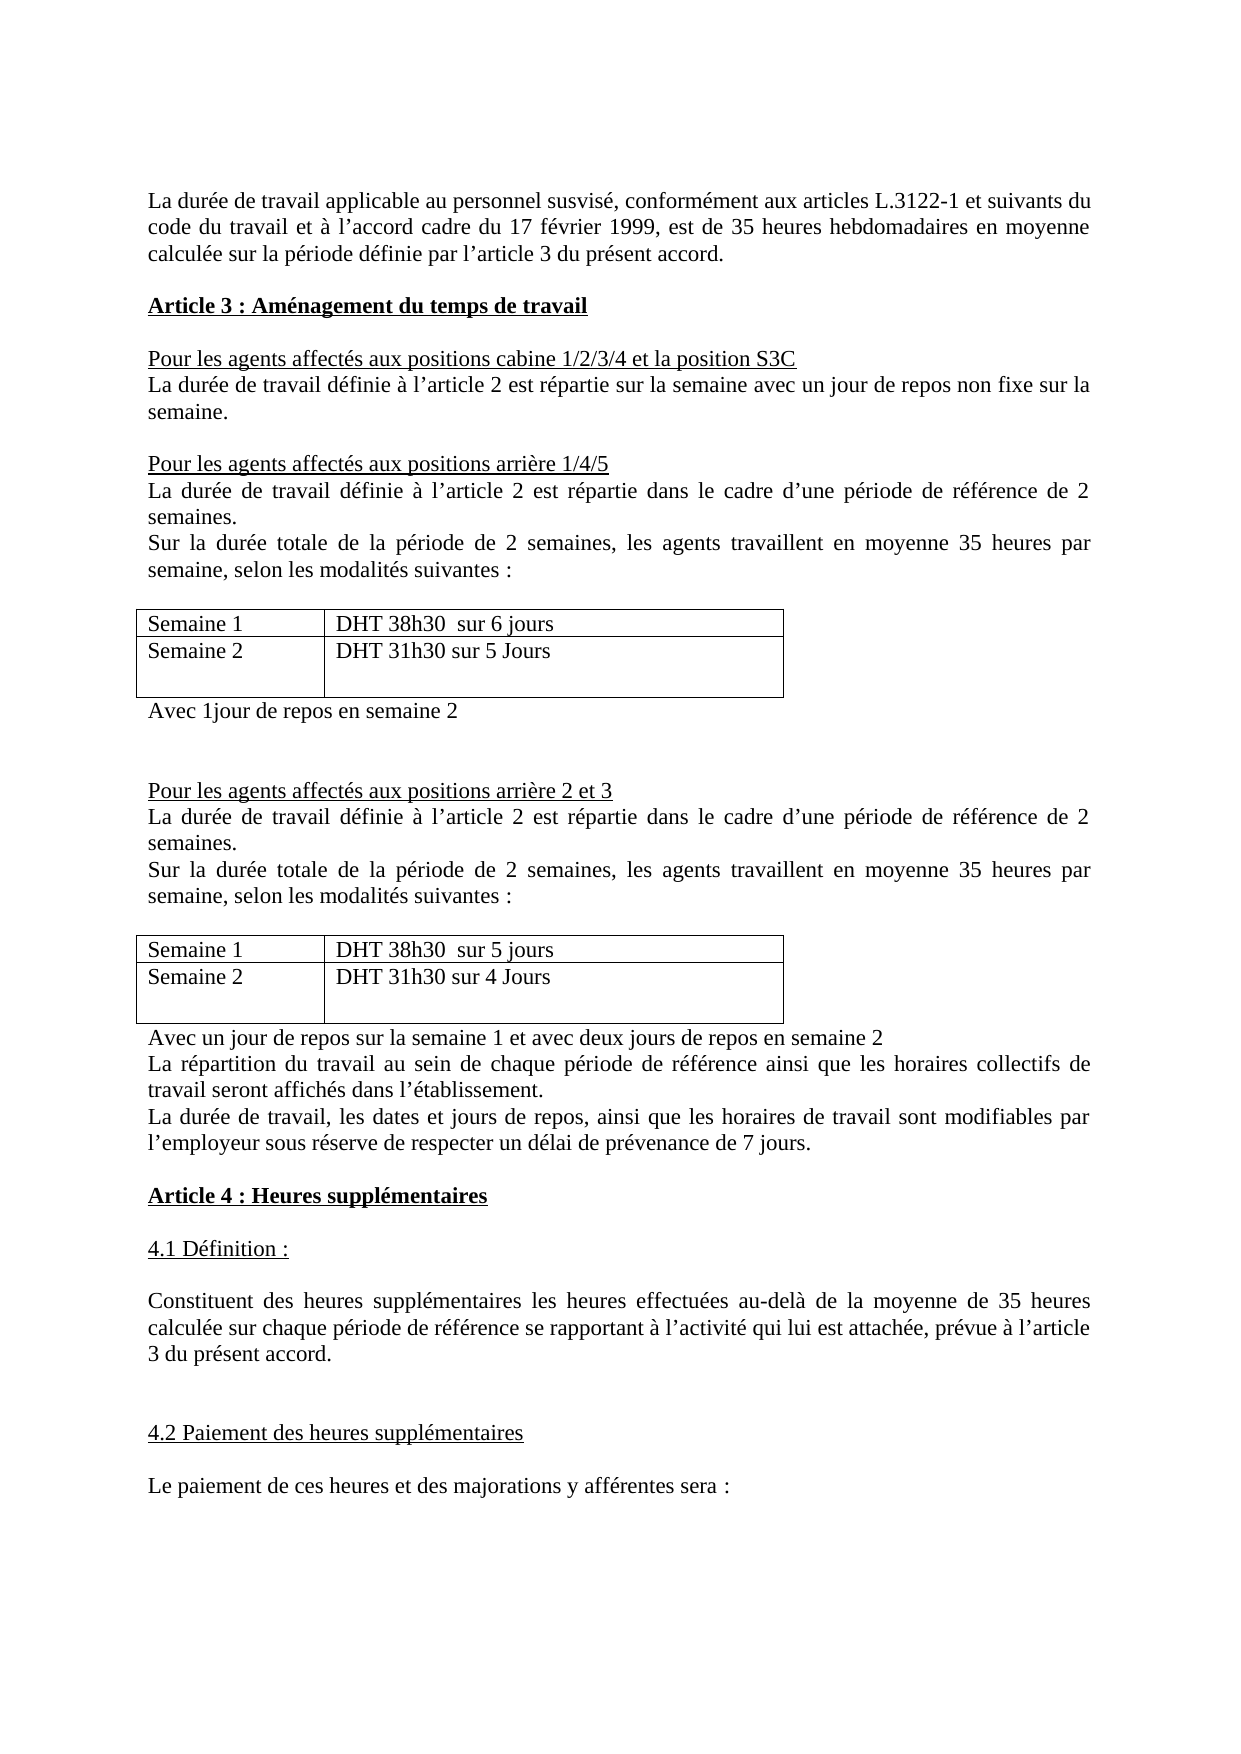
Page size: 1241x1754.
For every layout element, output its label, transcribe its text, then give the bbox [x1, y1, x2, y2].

table_cell DHT 31h30 sur 5 Jours [325, 637, 783, 697]
text La durée de travail, les dates et jours de repos, ainsi que les horaires de travail sont modifiables par l’employeur sous réserve de respecter un délai de prévenance de 7 jours. [148, 1103, 1092, 1156]
table_header Semaine 1 [137, 610, 324, 636]
table_header DHT 38h30 sur 6 jours [325, 610, 783, 636]
text Sur la durée totale de la période de 2 semaines, les agents travaillent en moyenne 35 heures par semaine, selon les modalités suivantes : [148, 529, 1092, 582]
text La durée de travail définie à l’article 2 est répartie sur la semaine avec un jour de repos non fixe sur la semaine. [148, 371, 1092, 424]
table_header DHT 38h30 sur 5 jours [325, 936, 783, 962]
table_cell Semaine 2 [137, 963, 324, 1023]
table_cell DHT 31h30 sur 4 Jours [325, 963, 783, 1023]
text Pour les agents affectés aux positions arrière 1/4/5 [148, 450, 1092, 477]
text La durée de travail définie à l’article 2 est répartie dans le cadre d’une période de référence de 2 semaines. [148, 803, 1092, 856]
text Avec un jour de repos sur la semaine 1 et avec deux jours de repos en semaine 2 [148, 1024, 1092, 1050]
text Avec 1jour de repos en semaine 2 [148, 698, 1092, 724]
text Constituent des heures supplémentaires les heures effectuées au-delà de la moyenne de 35 heures calculée sur chaque période de référence se rapportant à l’activité qui lui est attachée, prévue à l’article 3 du présent accord. [148, 1287, 1092, 1366]
text 4.2 Paiement des heures supplémentaires [148, 1419, 1092, 1446]
text La durée de travail applicable au personnel susvisé, conformément aux articles L.3122-1 et suivants du code du travail et à l’accord cadre du 17 février 1999, est de 35 heures hebdomadaires en moyenne calculée sur la période définie par l’article 3 du présent accord. [148, 187, 1092, 266]
text La durée de travail définie à l’article 2 est répartie dans le cadre d’une période de référence de 2 semaines. [148, 477, 1092, 529]
text La répartition du travail au sein de chaque période de référence ainsi que les horaires collectifs de travail seront affichés dans l’établissement. [148, 1050, 1092, 1103]
text Article 4 : Heures supplémentaires [148, 1182, 1092, 1208]
text 4.1 Définition : [148, 1235, 1092, 1261]
table_cell Semaine 2 [137, 637, 324, 697]
text Pour les agents affectés aux positions cabine 1/2/3/4 et la position S3C [148, 345, 1092, 371]
text Sur la durée totale de la période de 2 semaines, les agents travaillent en moyenne 35 heures par semaine, selon les modalités suivantes : [148, 856, 1092, 908]
text Pour les agents affectés aux positions arrière 2 et 3 [148, 777, 1092, 803]
text Article 3 : Aménagement du temps de travail [148, 292, 1092, 319]
table_header Semaine 1 [137, 936, 324, 962]
text Le paiement de ces heures et des majorations y afférentes sera : [148, 1472, 1092, 1498]
